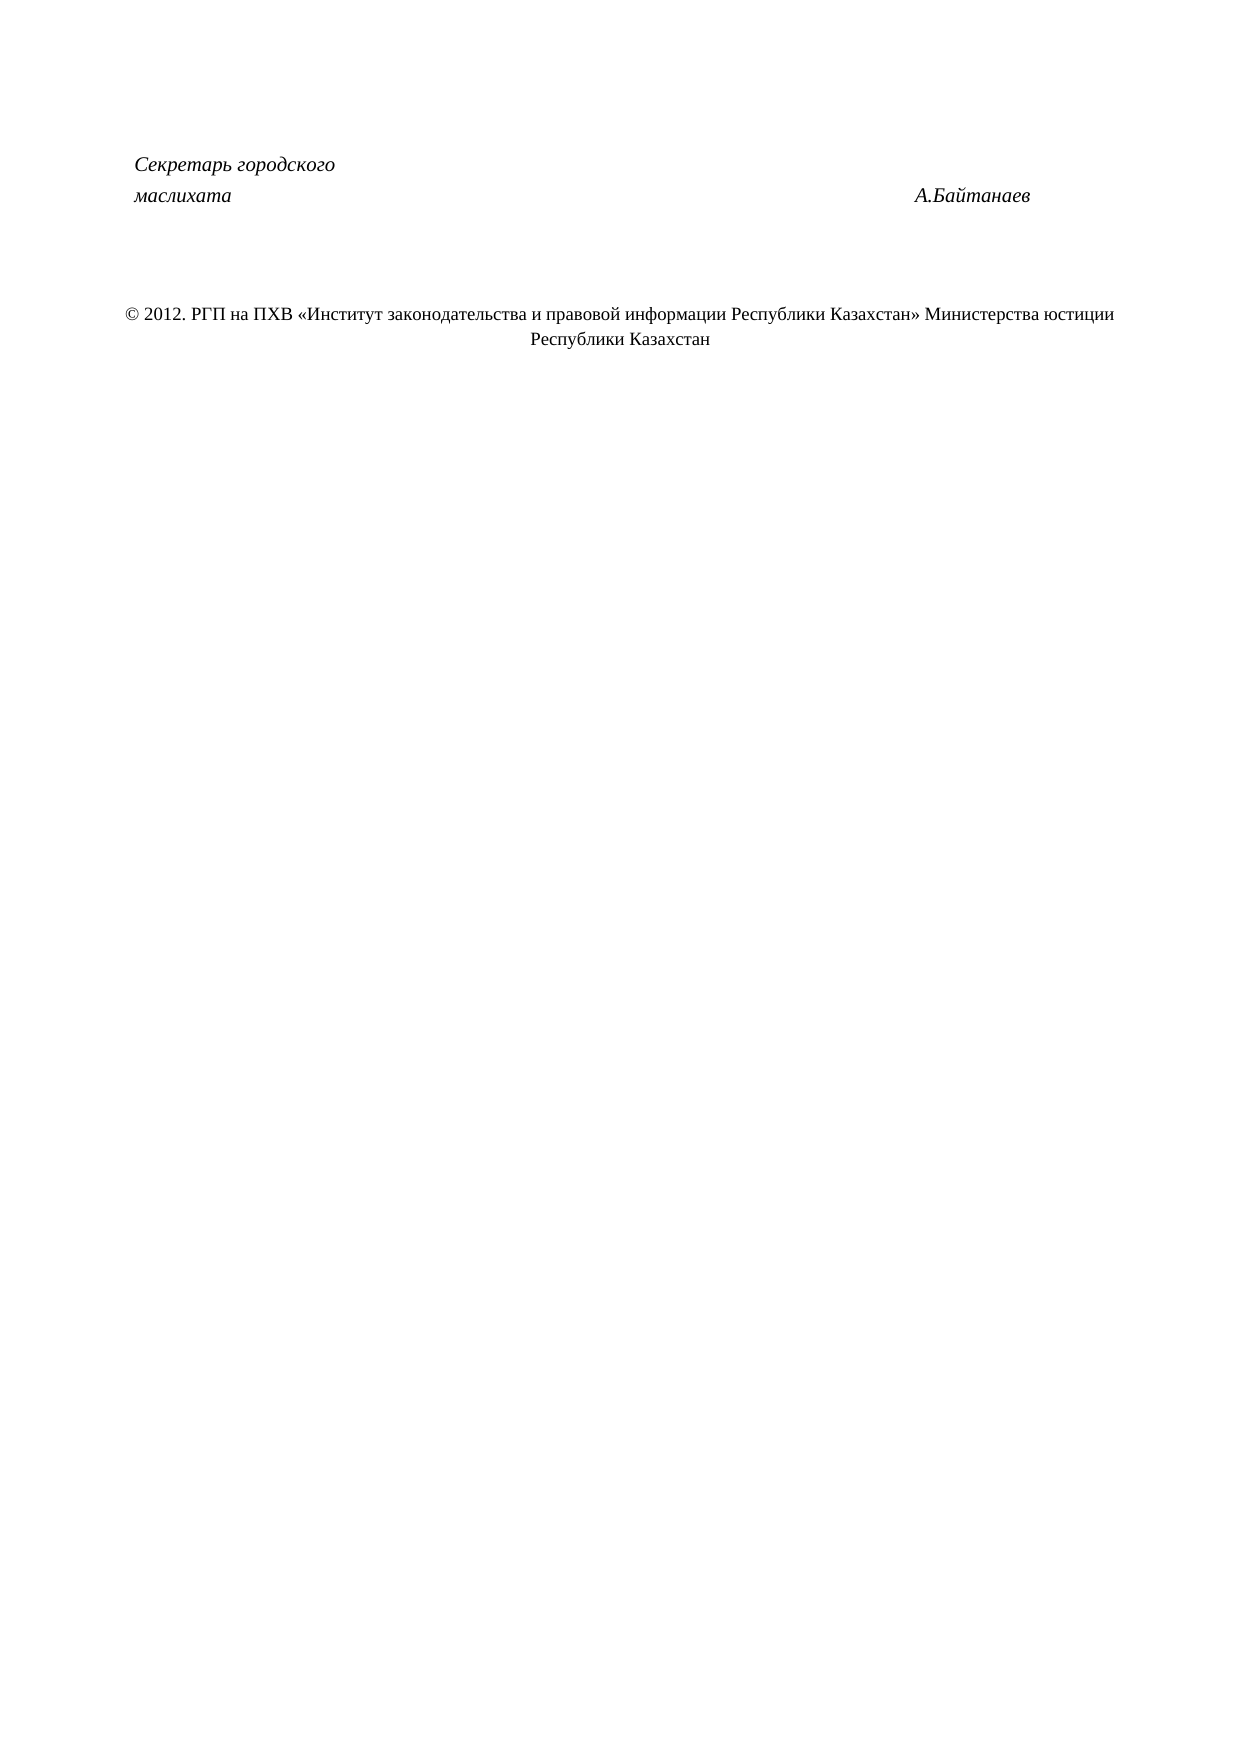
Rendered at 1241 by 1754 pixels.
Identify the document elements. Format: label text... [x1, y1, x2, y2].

table_cell Секретарь городского [101, 150, 1240, 181]
table_cell А.Байтанаев [913, 181, 1240, 212]
text © 2012. РГП на ПХВ «Институт законодательства и правовой информации Республики Казахстан» Министерства юстиции Республики Казахстан [112, 303, 1128, 349]
table_cell маслихата [101, 181, 913, 212]
